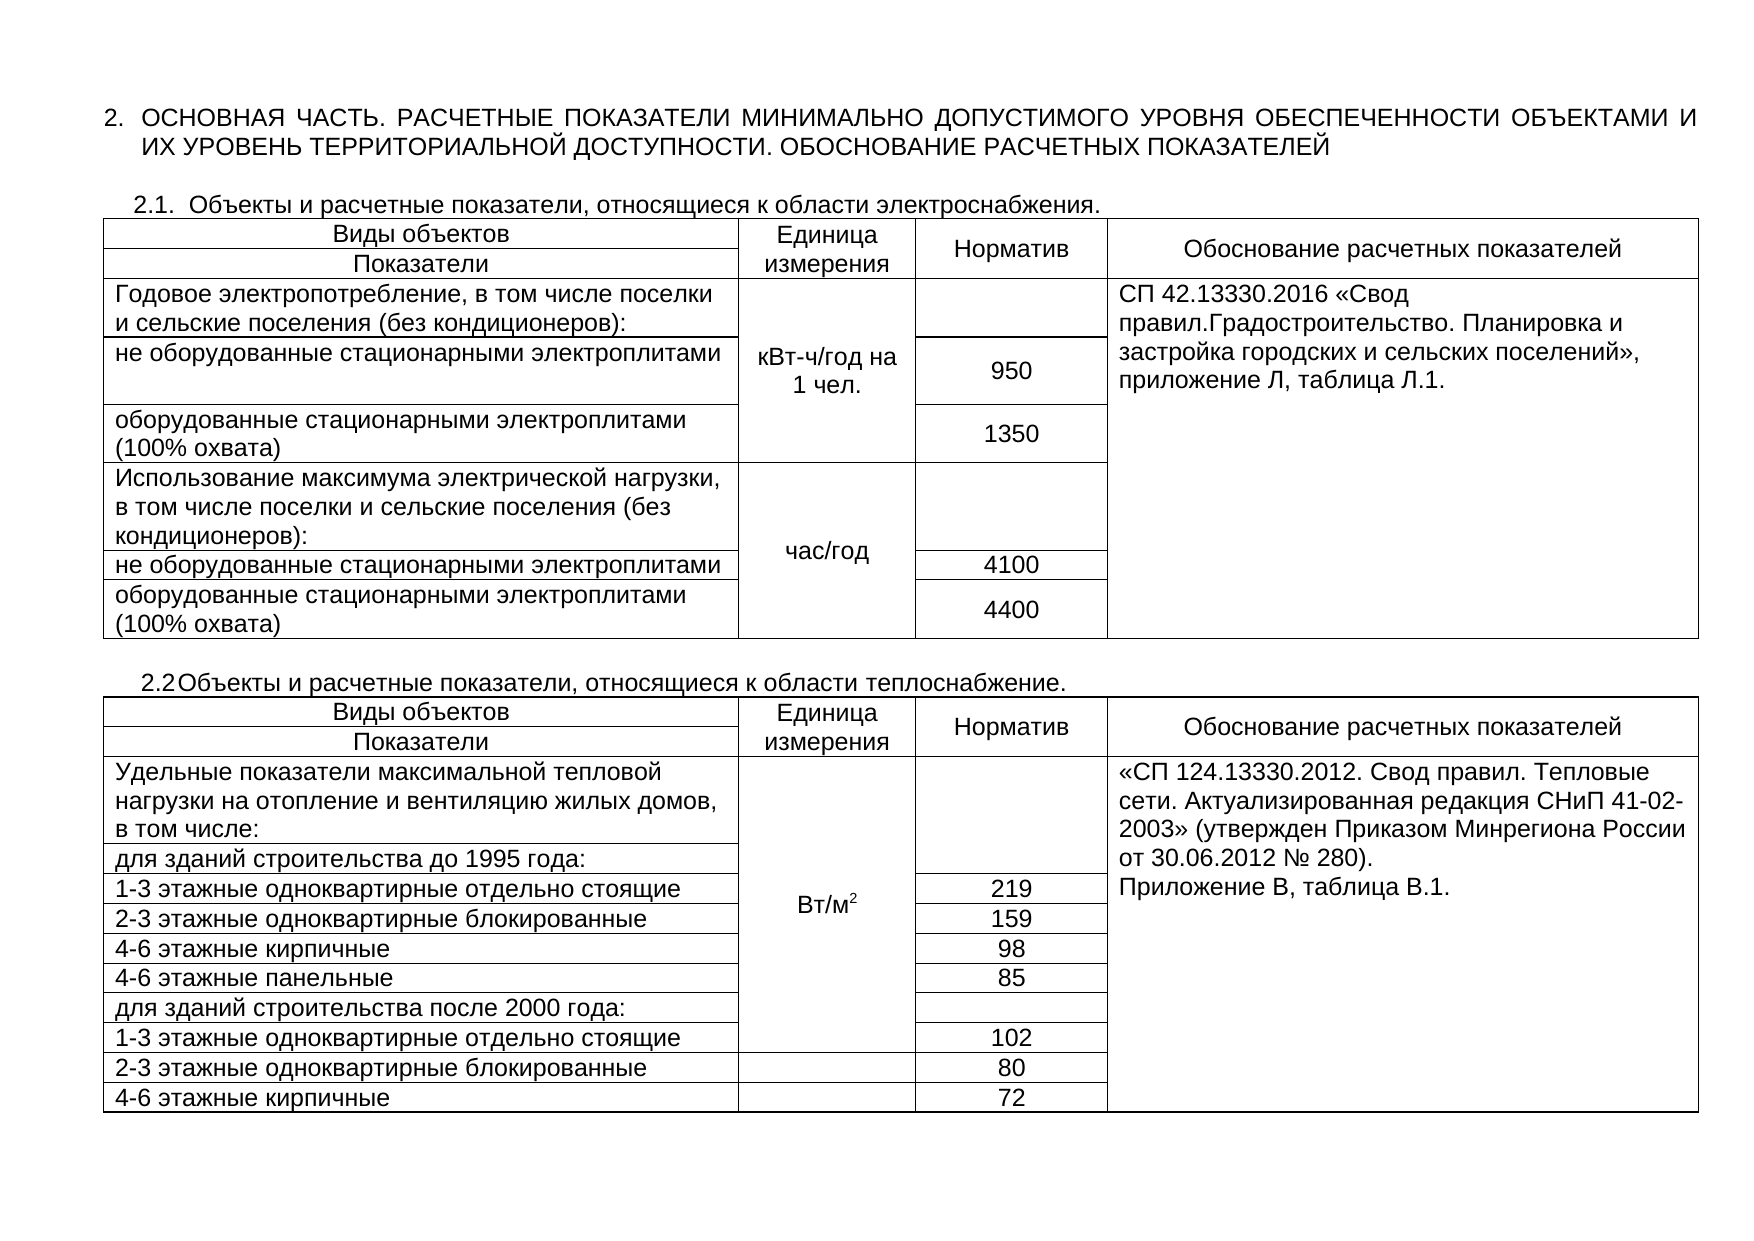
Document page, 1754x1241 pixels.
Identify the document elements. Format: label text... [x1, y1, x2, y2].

table_cell 159 [916, 904, 1107, 933]
table_cell оборудованные стационарными электроплитами (100% охвата) [104, 580, 738, 638]
table_cell Вт/м2 [739, 757, 915, 1052]
table_cell не оборудованные стационарными электроплитами [104, 338, 738, 404]
table_cell Годовое электропотребление, в том числе поселки и сельские поселения (без кондиционеров): [104, 279, 738, 336]
subtitle 2.1. Объекты и расчетные показатели, относящиеся к области электроснабжения. [103, 189, 1698, 218]
table_cell 2-3 этажные одноквартирные блокированные [104, 1053, 738, 1082]
table_cell 1-3 этажные одноквартирные отдельно стоящие [104, 874, 738, 903]
table_cell не оборудованные стационарными электроплитами [104, 551, 738, 579]
table_cell оборудованные стационарными электроплитами (100% охвата) [104, 405, 738, 462]
table_cell кВт-ч/год на 1 чел. [739, 279, 915, 462]
subtitle Объекты и расчетные показатели, относящиеся к области теплоснабжение. [141, 668, 1698, 696]
table_cell Использование максимума электрической нагрузки, в том числе поселки и сельские поселения (без кондиционеров): [104, 463, 738, 549]
table_header Единица измерения [739, 698, 915, 756]
list ОСНОВНАЯ ЧАСТЬ. РАСЧЕТНЫЕ ПОКАЗАТЕЛИ МИНИМАЛЬНО ДОПУСТИМОГО УРОВНЯ ОБЕСПЕЧЕННОСТИ ОБЪЕКТАМИ И ИХ УРОВЕНЬ ТЕРРИТОРИАЛЬНОЙ ДОСТУПНОСТИ. ОБОСНОВАНИЕ РАСЧЕТНЫХ ПОКАЗАТЕЛЕЙ [103, 103, 1698, 161]
table_cell 72 [916, 1083, 1107, 1111]
table_cell СП 42.13330.2016 «Свод правил.Градостроительство. Планировка и застройка городских и сельских поселений», приложение Л, таблица Л.1. [1108, 279, 1698, 638]
table_cell 4-6 этажные кирпичные [104, 1083, 738, 1111]
table_cell час/год [739, 463, 915, 638]
table_cell 80 [916, 1053, 1107, 1082]
table_header Обоснование расчетных показателей [1108, 698, 1698, 756]
table_cell [916, 279, 1107, 336]
table_cell 4100 [916, 551, 1107, 579]
table_cell «СП 124.13330.2012. Свод правил. Тепловые сети. Актуализированная редакция СНиП 41-02-2003» (утвержден Приказом Минрегиона России от 30.06.2012 № 280). Приложение В, таблица В.1. [1108, 757, 1698, 1111]
table_cell 1-3 этажные одноквартирные отдельно стоящие [104, 1023, 738, 1052]
table_header Виды объектов [104, 219, 738, 248]
table_cell Показатели [104, 249, 738, 278]
table_cell для зданий строительства до 1995 года: [104, 844, 738, 873]
table_cell [739, 1053, 915, 1082]
table_header Норматив [916, 698, 1107, 756]
table_cell Показатели [104, 727, 738, 756]
table_cell 4400 [916, 580, 1107, 638]
table_header Единица измерения [739, 219, 915, 278]
table_cell [739, 1083, 915, 1111]
table_cell 219 [916, 874, 1107, 903]
table_cell 102 [916, 1023, 1107, 1052]
table_header Норматив [916, 219, 1107, 278]
table_cell [916, 993, 1107, 1022]
table_cell 85 [916, 964, 1107, 992]
table_cell [916, 757, 1107, 873]
table_cell Удельные показатели максимальной тепловой нагрузки на отопление и вентиляцию жилых домов, в том числе: [104, 757, 738, 843]
table_cell для зданий строительства после 2000 года: [104, 993, 738, 1022]
table_cell [916, 463, 1107, 549]
table_cell 2-3 этажные одноквартирные блокированные [104, 904, 738, 933]
table_header Виды объектов [104, 698, 738, 726]
table_cell 1350 [916, 405, 1107, 462]
table_cell 4-6 этажные кирпичные [104, 934, 738, 962]
table_header Обоснование расчетных показателей [1108, 219, 1698, 278]
table_cell 950 [916, 338, 1107, 404]
table_cell 98 [916, 934, 1107, 962]
table_cell 4-6 этажные панельные [104, 964, 738, 992]
